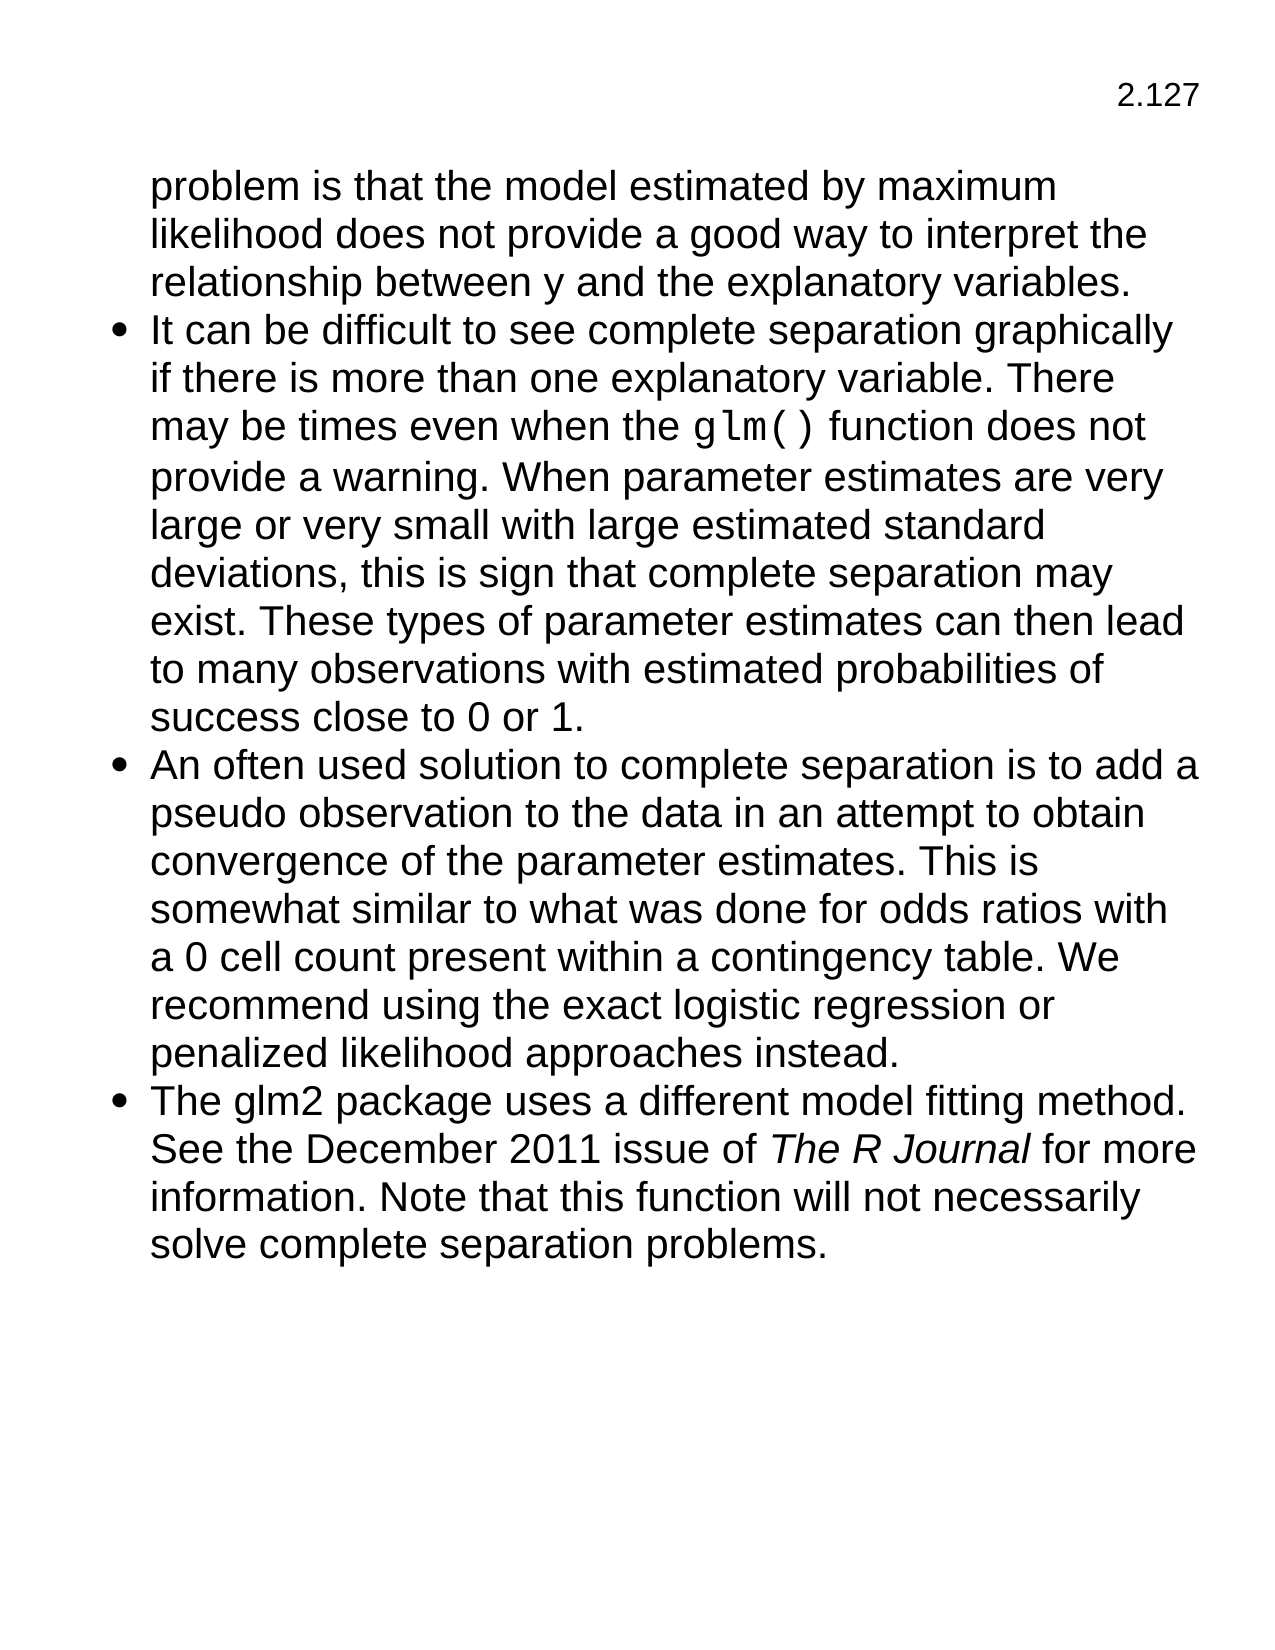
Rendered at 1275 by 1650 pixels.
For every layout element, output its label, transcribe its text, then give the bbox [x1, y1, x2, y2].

list The glm2 package uses a different model fitting method. See the December 2011 issue of The R Journal for more information. Note that this function will not necessarily solve complete separation problems. [112, 1076, 1200, 1268]
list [112, 161, 1200, 305]
list It can be difficult to see complete separation graphically if there is more than one explanatory variable. There may be times even when the glm() function does not provide a warning. When parameter estimates are very large or very small with large estimated standard deviations, this is sign that complete separation may exist. These types of parameter estimates can then lead to many observations with estimated probabilities of success close to 0 or 1. [112, 305, 1200, 740]
list An often used solution to complete separation is to add a pseudo observation to the data in an attempt to obtain convergence of the parameter estimates. This is somewhat similar to what was done for odds ratios with a 0 cell count present within a contingency table. We recommend using the exact logistic regression or penalized likelihood approaches instead. [112, 740, 1200, 1076]
